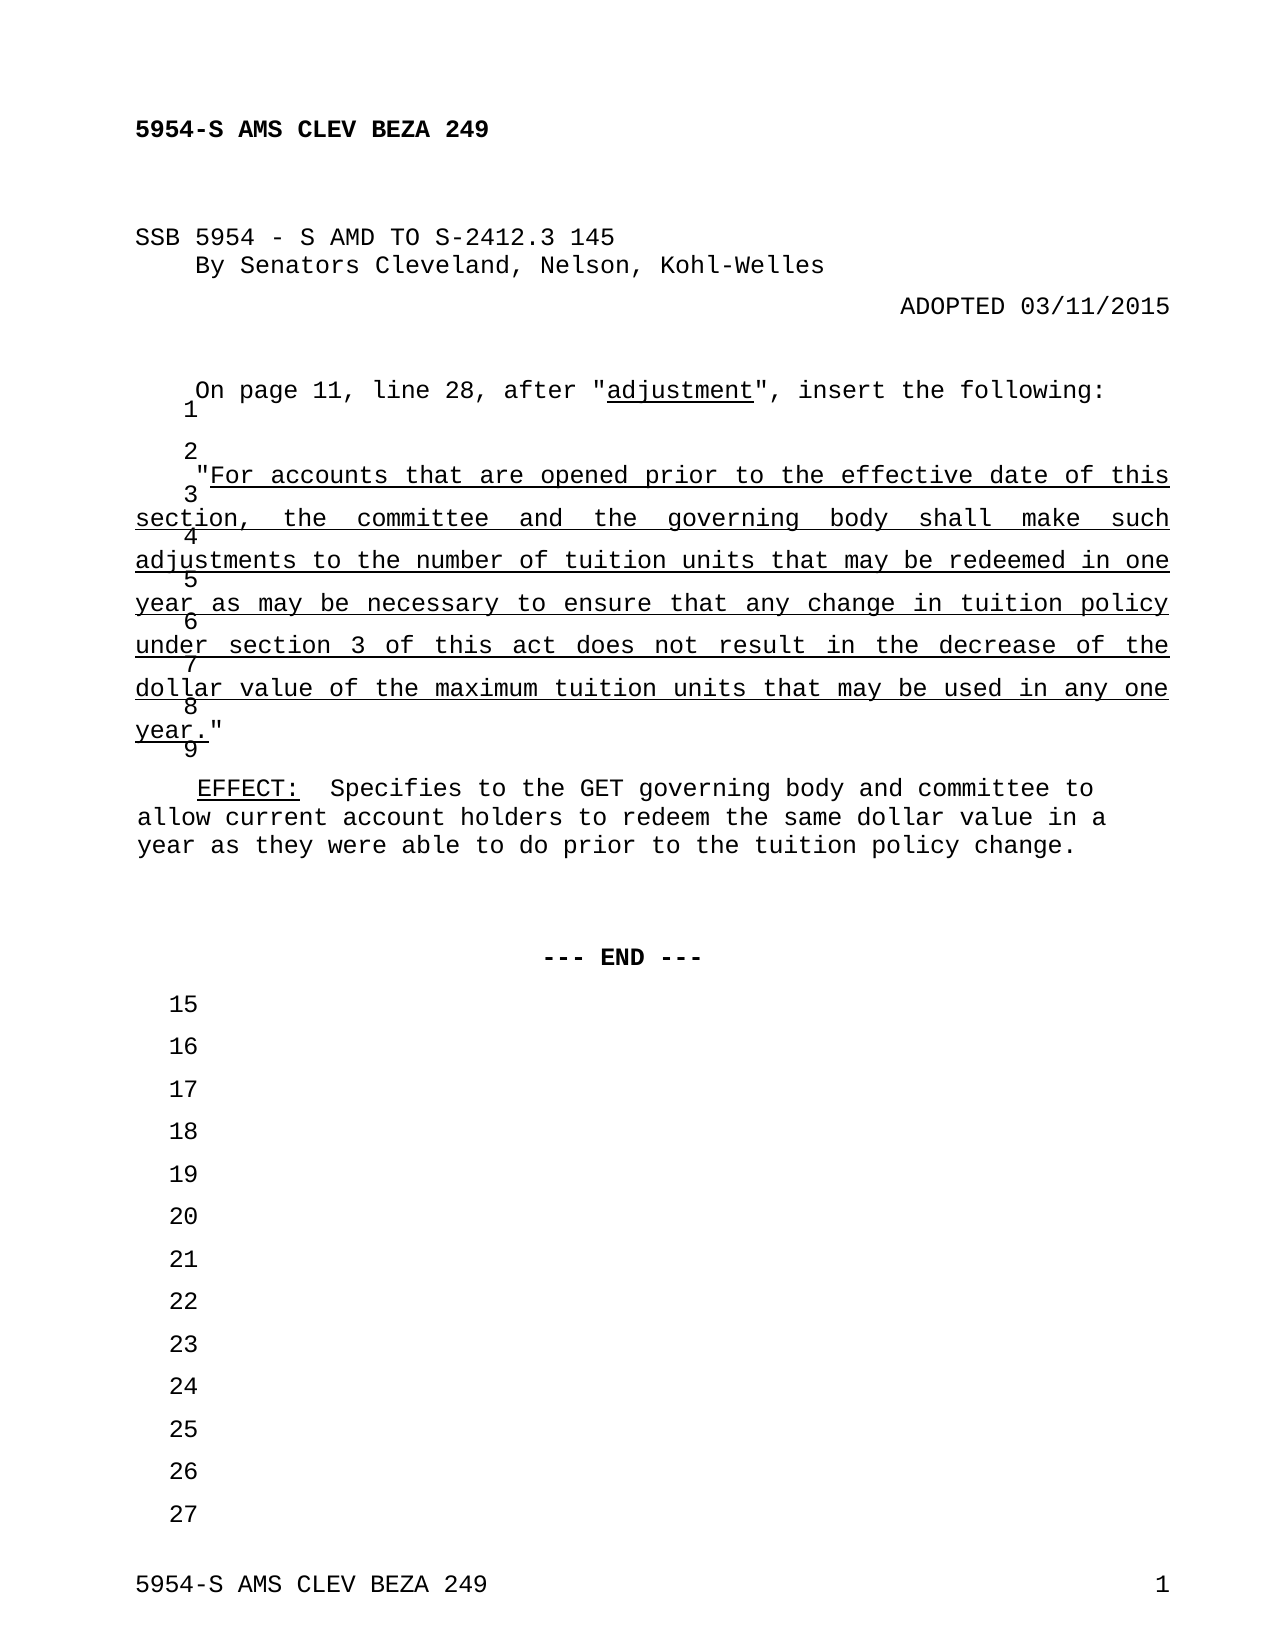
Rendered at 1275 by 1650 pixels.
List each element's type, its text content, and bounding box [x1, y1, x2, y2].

text "For accounts that are opened prior to the effective date of this section, the committee and the governing body shall make such adjustments to the number of tuition units that may be redeemed in one year as may be necessary to ensure that any change in tuition policy under section 3 of this act does not result in the decrease of the dollar value of the maximum tuition units that may be used in any one year." [135, 573, 1170, 656]
text On page 11, line 28, after "adjustment", insert the following: [135, 365, 1170, 407]
text - [135, 224, 1170, 252]
text "For accounts that are opened prior to the effective date of this section, the committee and the governing body shall make such adjustments to the number of tuition units that may be redeemed in one year as may be necessary to ensure that any change in tuition policy under section 3 of this act does not result in the decrease of the dollar value of the maximum tuition units that may be used in any one year." [135, 450, 1170, 529]
text "For accounts that are opened prior to the effective date of this section, the committee and the governing body shall make such adjustments to the number of tuition units that may be redeemed in one year as may be necessary to ensure that any change in tuition policy under section 3 of this act does not result in the decrease of the dollar value of the maximum tuition units that may be used in any one year." [135, 530, 1170, 571]
text "For accounts that are opened prior to the effective date of this section, the committee and the governing body shall make such adjustments to the number of tuition units that may be redeemed in one year as may be necessary to ensure that any change in tuition policy under section 3 of this act does not result in the decrease of the dollar value of the maximum tuition units that may be used in any one year." [135, 658, 1170, 747]
text --- END --- [75, 932, 1170, 974]
